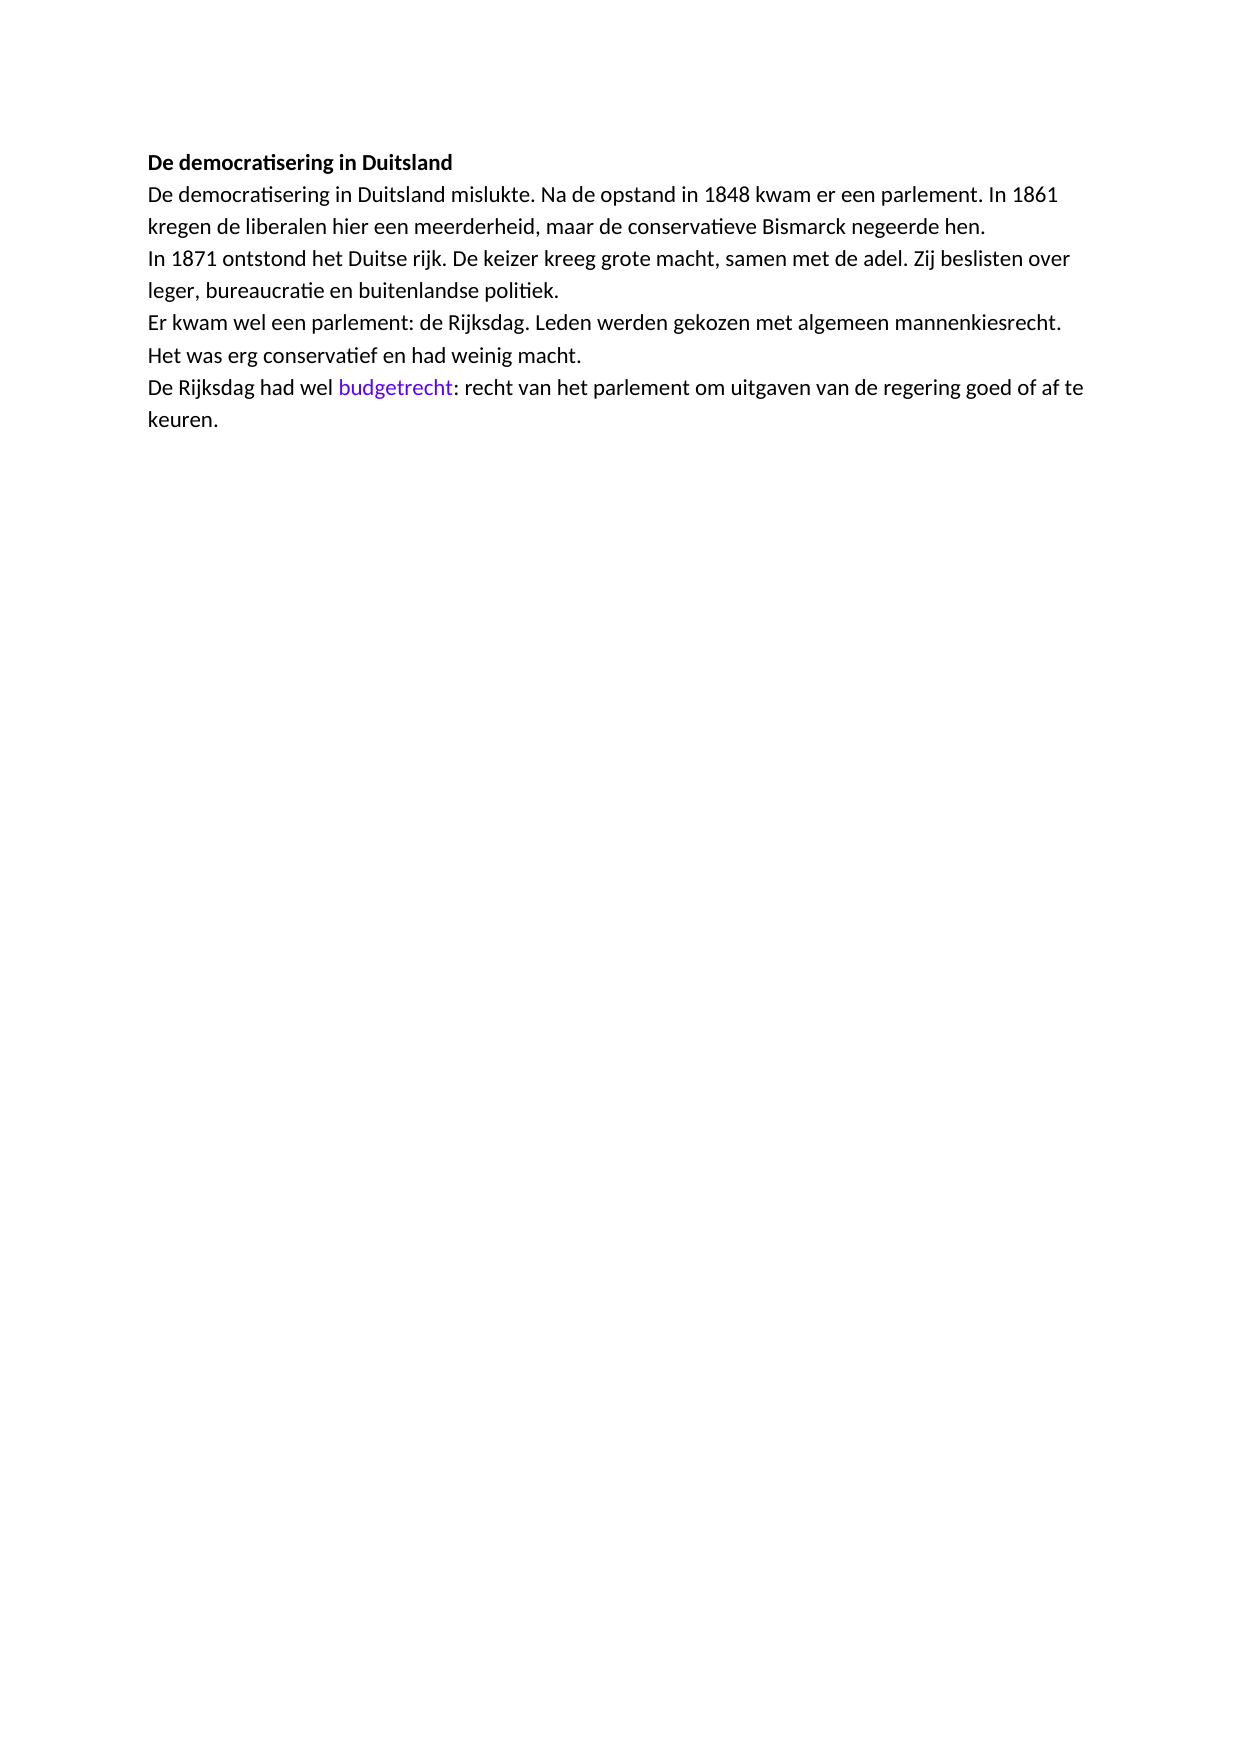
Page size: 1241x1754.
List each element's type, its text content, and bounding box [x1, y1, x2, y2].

text Er kwam wel een parlement: de Rijksdag. Leden werden gekozen met algemeen mannenkiesrecht. Het was erg conservatief en had weinig macht. [148, 308, 1093, 369]
text In 1871 ontstond het Duitse rijk. De keizer kreeg grote macht, samen met de adel. Zij beslisten over leger, bureaucratie en buitenlandse politiek. [148, 244, 1093, 304]
text De democratisering in Duitsland [148, 148, 1093, 176]
text De Rijksdag had wel budgetrecht: recht van het parlement om uitgaven van de regering goed of af te keuren. [148, 373, 1093, 433]
text De democratisering in Duitsland mislukte. Na de opstand in 1848 kwam er een parlement. In 1861 kregen de liberalen hier een meerderheid, maar de conservatieve Bismarck negeerde hen. [148, 180, 1093, 240]
